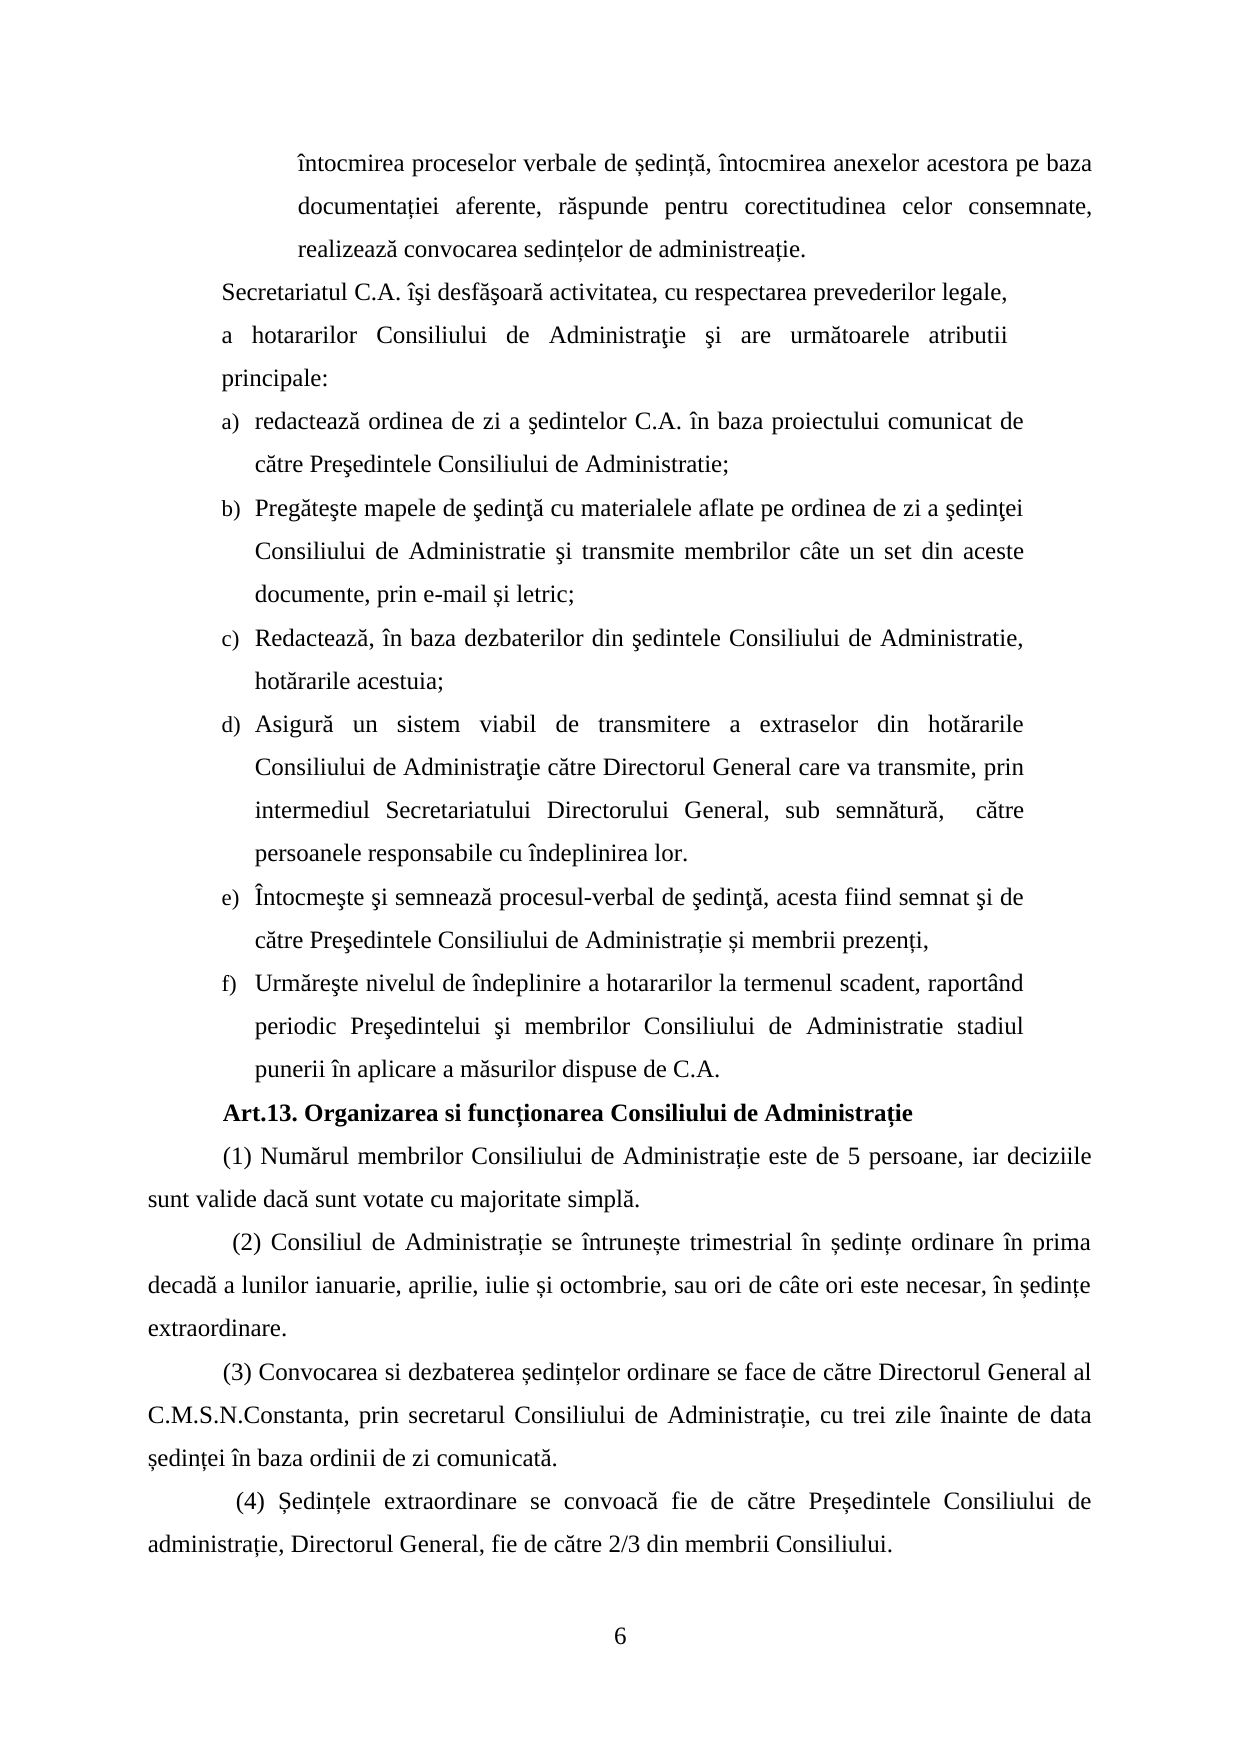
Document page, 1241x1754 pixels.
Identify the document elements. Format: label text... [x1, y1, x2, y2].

list Întocmeşte şi semnează procesul-verbal de şedinţă, acesta fiind semnat şi de către Preşedintele Consiliului de Administrație și membrii prezenți, [221, 882, 1025, 954]
text (3) Convocarea si dezbaterea ședințelor ordinare se face de către Directorul General al C.M.S.N.Constanta, prin secretarul Consiliului de Administrație, cu trei zile înainte de data ședinței în baza ordinii de zi comunicată. [148, 1357, 1093, 1472]
text (4) Ședințele extraordinare se convoacă fie de către Președintele Consiliului de administrație, Directorul General, fie de către 2/3 din membrii Consiliului. [148, 1486, 1093, 1558]
list Redactează, în baza dezbaterilor din şedintele Consiliului de Administratie, hotărarile acestuia; [221, 623, 1025, 694]
text (2) Consiliul de Administrație se întrunește trimestrial în ședințe ordinare în prima decadă a lunilor ianuarie, aprilie, iulie și octombrie, sau ori de câte ori este necesar, în ședințe extraordinare. [148, 1227, 1093, 1342]
text Art.13. Organizarea si funcționarea Consiliului de Administrație [148, 1098, 1093, 1127]
text (1) Numărul membrilor Consiliului de Administrație este de 5 persoane, iar deciziile sunt valide dacă sunt votate cu majoritate simplă. [148, 1141, 1093, 1213]
list Asigură un sistem viabil de transmitere a extraselor din hotărarile Consiliului de Administraţie către Directorul General care va transmite, prin intermediul Secretariatului Directorului General, sub semnătură, către persoanele responsabile cu îndeplinirea lor. [221, 709, 1025, 867]
list Pregăteşte mapele de şedinţă cu materialele aflate pe ordinea de zi a şedinţei Consiliului de Administratie şi transmite membrilor câte un set din aceste documente, prin e-mail și letric; [221, 493, 1025, 608]
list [260, 148, 1093, 263]
list Urmăreşte nivelul de îndeplinire a hotararilor la termenul scadent, raportând periodic Preşedintelui şi membrilor Consiliului de Administratie stadiul punerii în aplicare a măsurilor dispuse de C.A. [221, 968, 1025, 1083]
list redactează ordinea de zi a şedintelor C.A. în baza proiectului comunicat de către Preşedintele Consiliului de Administratie; [221, 406, 1025, 478]
text Secretariatul C.A. îşi desfăşoară activitatea, cu respectarea prevederilor legale, a hotararilor Consiliului de Administraţie şi are următoarele atributii principale: [221, 277, 1008, 392]
